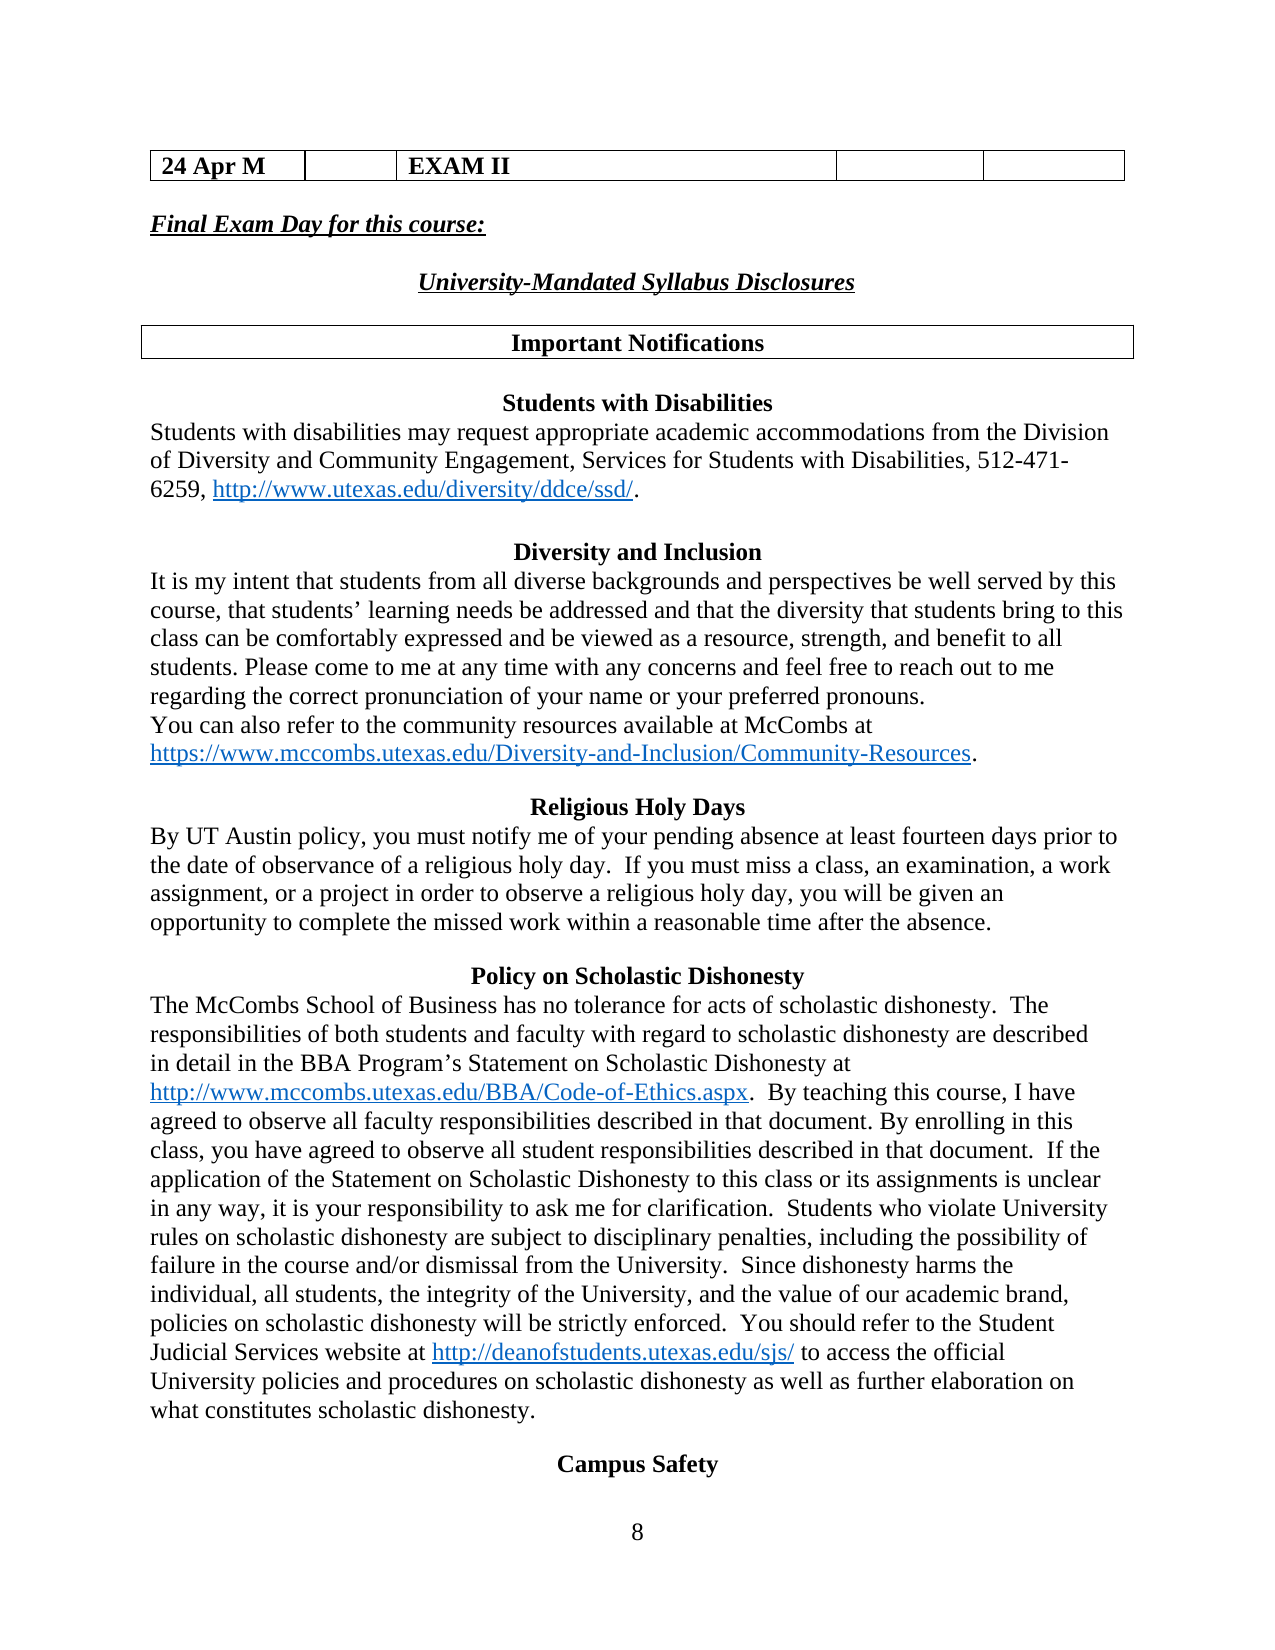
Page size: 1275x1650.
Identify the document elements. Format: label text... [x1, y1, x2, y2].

table_cell [984, 151, 1124, 180]
title Final Exam Day for this course: [150, 209, 1125, 238]
text Religious Holy Days [150, 792, 1125, 821]
text Important Notifications [142, 326, 1133, 358]
text Students with Disabilities [150, 388, 1125, 417]
table_cell 24 Apr M [151, 151, 304, 180]
text Diversity and Inclusion [150, 537, 1125, 566]
text The McCombs School of Business has no tolerance for acts of scholastic dishonesty. The responsibilities of both students and faculty with regard to scholastic dishonesty are described in detail in the BBA Program’s Statement on Scholastic Dishonesty at http://www.mccombs.utexas.edu/BBA/Code-of-Ethics.aspx. By teaching this course, I have agreed to observe all faculty responsibilities described in that document. By enrolling in this class, you have agreed to observe all student responsibilities described in that document. If the application of the Statement on Scholastic Dishonesty to this class or its assignments is unclear in any way, it is your responsibility to ask me for clarification. Students who violate University rules on scholastic dishonesty are subject to disciplinary penalties, including the possibility of failure in the course and/or dismissal from the University. Since dishonesty harms the individual, all students, the integrity of the University, and the value of our academic brand, policies on scholastic dishonesty will be strictly enforced. You should refer to the Student Judicial Services website at http://deanofstudents.utexas.edu/sjs/ to access the official University policies and procedures on scholastic dishonesty as well as further elaboration on what constitutes scholastic dishonesty. [150, 990, 1112, 1424]
text Policy on Scholastic Dishonesty [150, 961, 1125, 990]
title University-Mandated Syllabus Disclosures [150, 267, 1125, 296]
text Campus Safety [150, 1449, 1125, 1478]
table_cell [837, 151, 983, 180]
table_cell [306, 151, 396, 180]
table_cell EXAM II [397, 151, 836, 180]
text It is my intent that students from all diverse backgrounds and perspectives be well served by this course, that students’ learning needs be addressed and that the diversity that students bring to this class can be comfortably expressed and be viewed as a resource, strength, and benefit to all students. Please come to me at any time with any concerns and feel free to reach out to me regarding the correct pronunciation of your name or your preferred pronouns. [150, 566, 1125, 710]
text You can also refer to the community resources available at McCombs at https://www.mccombs.utexas.edu/Diversity-and-Inclusion/Community-Resources. [150, 710, 1125, 767]
text Students with disabilities may request appropriate academic accommodations from the Division of Diversity and Community Engagement, Services for Students with Disabilities, 512-471-6259, http://www.utexas.edu/diversity/ddce/ssd/. [150, 417, 1125, 503]
text By UT Austin policy, you must notify me of your pending absence at least fourteen days prior to the date of observance of a religious holy day. If you must miss a class, an examination, a work assignment, or a project in order to observe a religious holy day, you will be given an opportunity to complete the missed work within a reasonable time after the absence. [150, 821, 1125, 936]
